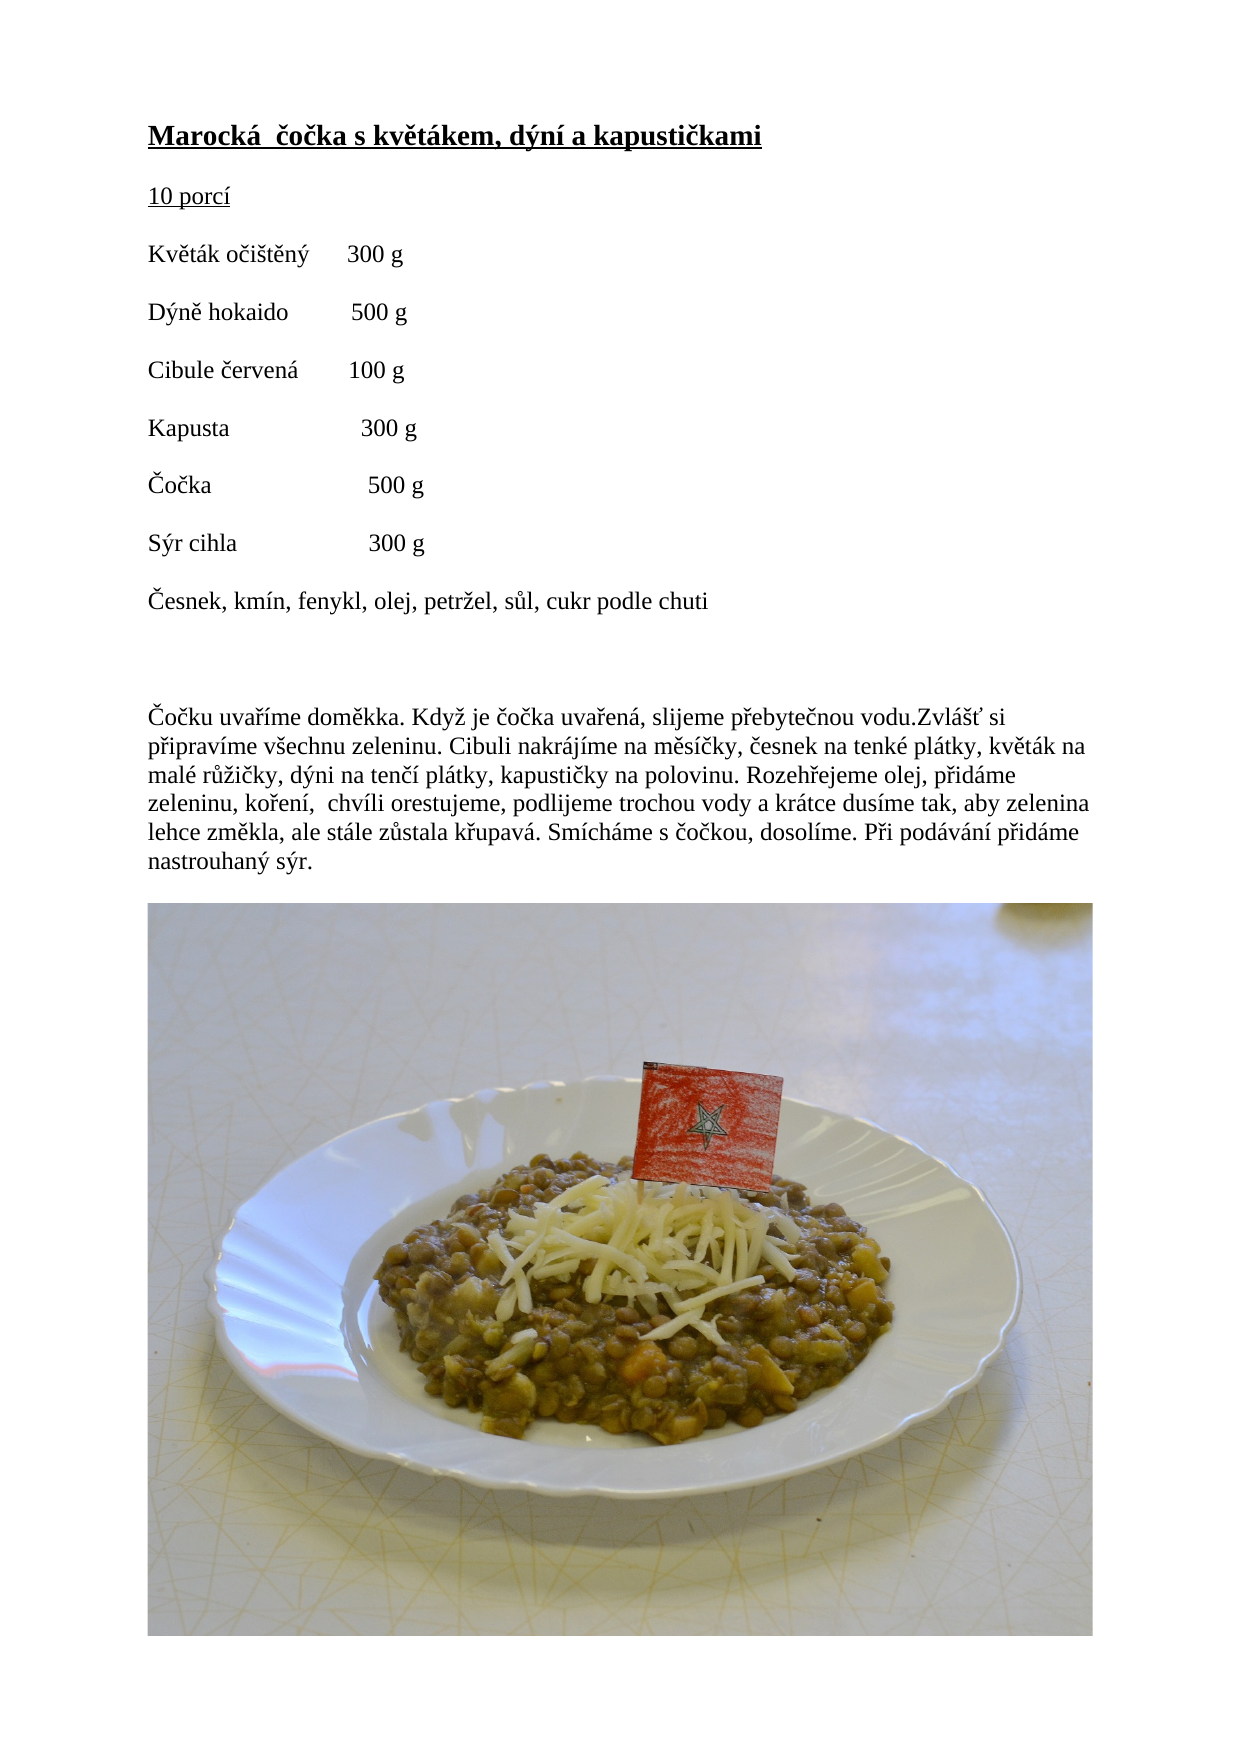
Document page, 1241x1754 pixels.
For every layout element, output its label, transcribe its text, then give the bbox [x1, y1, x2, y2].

picture [147, 903, 1093, 1636]
text Květák očištěný 300 g [148, 239, 1093, 268]
text Česnek, kmín, fenykl, olej, petržel, sůl, cukr podle chuti [148, 586, 1093, 615]
text 10 porcí [148, 181, 1093, 210]
text Čočku uvaříme doměkka. Když je čočka uvařená, slijeme přebytečnou vodu.Zvlášť si připravíme všechnu zeleninu. Cibuli nakrájíme na měsíčky, česnek na tenké plátky, květák na malé růžičky, dýni na tenčí plátky, kapustičky na polovinu. Rozehřejeme olej, přidáme zeleninu, koření, chvíli orestujeme, podlijeme trochou vody a krátce dusíme tak, aby zelenina lehce změkla, ale stále zůstala křupavá. Smícháme s čočkou, dosolíme. Při podávání přidáme nastrouhaný sýr. [148, 702, 1093, 875]
text Čočka 500 g [148, 471, 1093, 499]
text Sýr cihla 300 g [148, 528, 1093, 557]
text Kapusta 300 g [148, 413, 1093, 441]
text Dýně hokaido 500 g [148, 297, 1093, 326]
text Marocká čočka s květákem, dýní a kapustičkami [148, 118, 1093, 152]
text Cibule červená 100 g [148, 355, 1093, 383]
